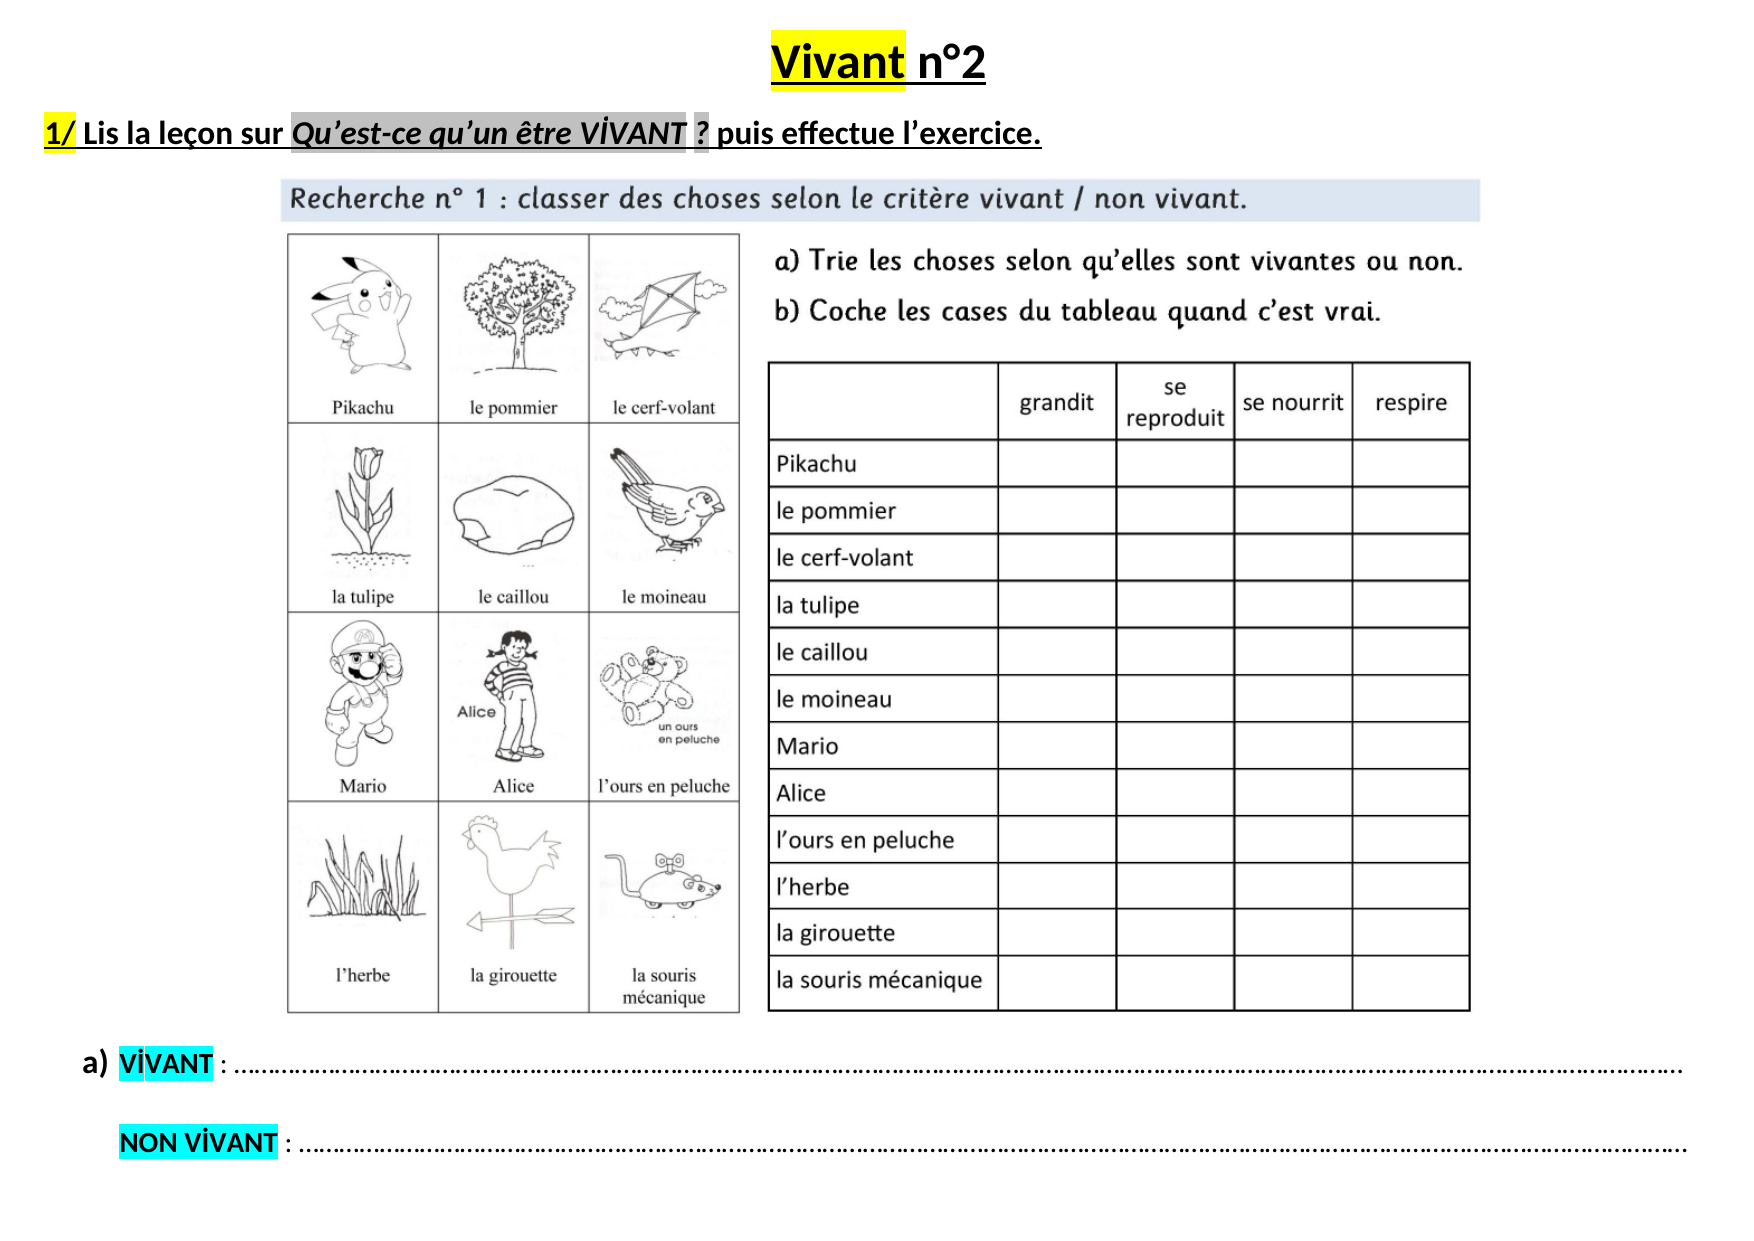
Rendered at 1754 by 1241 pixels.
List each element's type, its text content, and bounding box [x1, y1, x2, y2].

text 1/ Lis la leçon sur Qu’est-ce qu’un être VİVANT ? puis effectue l’exercice. [709, 112, 1713, 153]
picture [276, 172, 1482, 1023]
list VİVANT : ……………………………………………………………………………………………………………………………………………………………………………………………… [82, 1042, 1713, 1082]
text 1/ Lis la leçon sur Qu’est-ce qu’un être VİVANT ? puis effectue l’exercice. [76, 112, 291, 147]
list NON VİVANT : ……………………………………………………………………………………………………………………………………………………………………………………… [278, 1124, 1713, 1159]
text Vivant n°2 [44, 29, 1713, 91]
